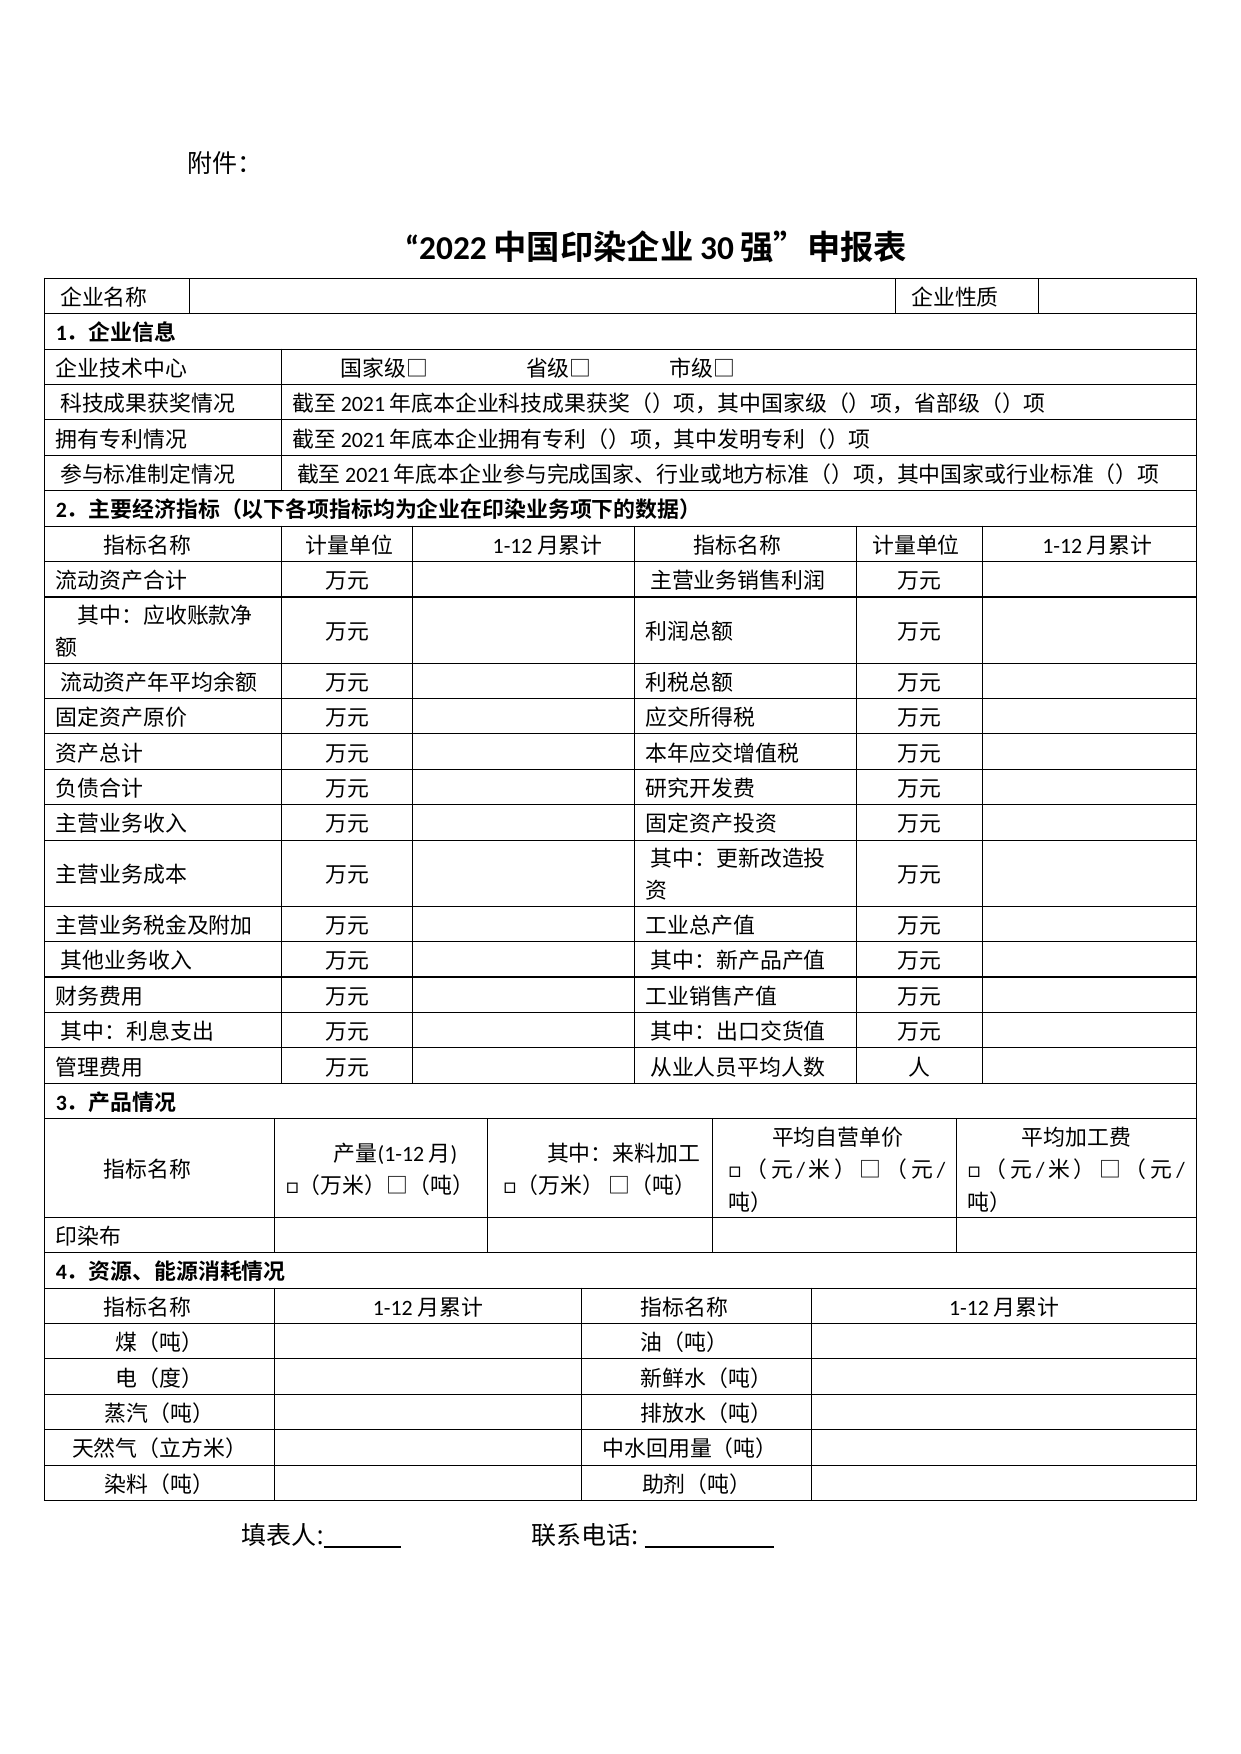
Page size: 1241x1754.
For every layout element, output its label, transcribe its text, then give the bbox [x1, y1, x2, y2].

table_cell [983, 664, 1196, 698]
table_cell 主营业务销售利润 [635, 562, 856, 596]
table_cell 万元 [857, 770, 982, 804]
table_cell 万元 [857, 805, 982, 839]
table_cell [275, 1395, 581, 1429]
table_cell [983, 1013, 1196, 1047]
table_cell [983, 699, 1196, 733]
table_cell 油（吨） [582, 1324, 811, 1358]
table_cell 指标名称 [635, 527, 856, 561]
table_cell 万元 [857, 1013, 982, 1047]
table_cell 其中：利息支出 [45, 1013, 281, 1047]
table_cell [812, 1466, 1196, 1500]
table_cell 天然气（立方米） [45, 1430, 274, 1464]
table_cell 万元 [857, 978, 982, 1012]
table_cell 研究开发费 [635, 770, 856, 804]
table_cell 利税总额 [635, 664, 856, 698]
table_cell [812, 1395, 1196, 1429]
table_cell 万元 [282, 598, 412, 662]
table_cell 万元 [282, 805, 412, 839]
table_cell 指标名称 [45, 1119, 274, 1217]
table_cell 1-12月累计 [812, 1289, 1196, 1323]
table_cell 固定资产投资 [635, 805, 856, 839]
table_cell 参与标准制定情况 [45, 456, 281, 490]
table_cell 平均加工费 □（元/米）□（元/吨） [957, 1119, 1196, 1217]
table_cell 流动资产合计 [45, 562, 281, 596]
table_cell [713, 1218, 956, 1252]
table_cell [983, 770, 1196, 804]
table_cell [413, 598, 634, 662]
table_header [1039, 279, 1196, 313]
table_cell [983, 734, 1196, 769]
table_cell 煤（吨） [45, 1324, 274, 1358]
table_cell 企业技术中心 [45, 350, 281, 384]
table_cell 万元 [857, 664, 982, 698]
table_cell 指标名称 [45, 527, 281, 561]
table_cell 万元 [282, 942, 412, 976]
table_cell 印染布 [45, 1218, 274, 1252]
table_cell 截至2021年底本企业科技成果获奖（）项，其中国家级（）项，省部级（）项 [282, 385, 1196, 419]
table_header 企业性质 [896, 279, 1038, 313]
table_cell 本年应交增值税 [635, 734, 856, 769]
table_cell 电（度） [45, 1359, 274, 1394]
table_cell 排放水（吨） [582, 1395, 811, 1429]
table_cell 截至2021年底本企业参与完成国家、行业或地方标准（）项，其中国家或行业标准（）项 [282, 456, 1196, 490]
table_cell 其中：应收账款净额 [45, 598, 281, 662]
table_cell [413, 978, 634, 1012]
table_cell [413, 664, 634, 698]
table_cell [413, 770, 634, 804]
table_cell [983, 1048, 1196, 1083]
table_cell 染料（吨） [45, 1466, 274, 1500]
table_cell [983, 942, 1196, 976]
table_cell 万元 [857, 907, 982, 941]
table_cell [957, 1218, 1196, 1252]
table_cell 利润总额 [635, 598, 856, 662]
table_cell 万元 [282, 978, 412, 1012]
table_cell [812, 1359, 1196, 1394]
text 附件： [187, 129, 1053, 194]
table_cell 截至2021年底本企业拥有专利（）项，其中发明专利（）项 [282, 420, 1196, 455]
table_cell 主营业务收入 [45, 805, 281, 839]
table_cell 计量单位 [282, 527, 412, 561]
table_cell 科技成果获奖情况 [45, 385, 281, 419]
table_cell [812, 1430, 1196, 1464]
table_cell [413, 805, 634, 839]
table_cell 3．产品情况 [45, 1084, 1196, 1118]
table_cell 万元 [282, 664, 412, 698]
table_cell [983, 598, 1196, 662]
table_cell 其中：更新改造投资 [635, 841, 856, 906]
table_header 企业名称 [45, 279, 189, 313]
table_cell 指标名称 [582, 1289, 811, 1323]
table_cell 管理费用 [45, 1048, 281, 1083]
table_cell 万元 [857, 598, 982, 662]
table_cell 计量单位 [857, 527, 982, 561]
table_cell 流动资产年平均余额 [45, 664, 281, 698]
table_cell [275, 1359, 581, 1394]
text “2022中国印染企业30强”申报表 [192, 213, 1053, 278]
table_cell 蒸汽（吨） [45, 1395, 274, 1429]
table_cell 主营业务税金及附加 [45, 907, 281, 941]
table_cell [413, 907, 634, 941]
table_cell 万元 [857, 942, 982, 976]
table_cell [983, 562, 1196, 596]
table_cell 万元 [282, 699, 412, 733]
table_cell 从业人员平均人数 [635, 1048, 856, 1083]
table_cell 1．企业信息 [45, 314, 1196, 348]
table_cell 1-12月累计 [275, 1289, 581, 1323]
table_cell 4．资源、能源消耗情况 [45, 1253, 1196, 1287]
table_cell [812, 1324, 1196, 1358]
table_cell 主营业务成本 [45, 841, 281, 906]
table_cell 其中：新产品产值 [635, 942, 856, 976]
table_cell 财务费用 [45, 978, 281, 1012]
table_cell 万元 [282, 734, 412, 769]
table_cell [413, 1048, 634, 1083]
table_cell [413, 1013, 634, 1047]
table_cell [275, 1430, 581, 1464]
table_cell 万元 [857, 562, 982, 596]
table_cell 中水回用量（吨） [582, 1430, 811, 1464]
table_cell 万元 [857, 699, 982, 733]
table_cell 万元 [282, 1048, 412, 1083]
table_cell 指标名称 [45, 1289, 274, 1323]
table_cell 2．主要经济指标（以下各项指标均为企业在印染业务项下的数据） [45, 491, 1196, 526]
table_cell [275, 1218, 487, 1252]
table_cell 万元 [282, 907, 412, 941]
table_cell 万元 [282, 841, 412, 906]
table_cell 万元 [282, 1013, 412, 1047]
table_cell [488, 1218, 712, 1252]
table_cell 资产总计 [45, 734, 281, 769]
table_cell 负债合计 [45, 770, 281, 804]
table_cell [983, 805, 1196, 839]
table_cell 万元 [857, 841, 982, 906]
table_header [190, 279, 895, 313]
text 填表人: 联系电话: [192, 1501, 1053, 1566]
table_cell 助剂（吨） [582, 1466, 811, 1500]
table_cell [983, 907, 1196, 941]
table_cell 产量(1-12月) □（万米）□（吨） [275, 1119, 487, 1217]
table_cell [983, 978, 1196, 1012]
table_cell 拥有专利情况 [45, 420, 281, 455]
table_cell 万元 [282, 770, 412, 804]
table_cell [413, 699, 634, 733]
table_cell 其中：来料加工 □（万米） □（吨） [488, 1119, 712, 1217]
table_cell 其他业务收入 [45, 942, 281, 976]
table_cell 工业销售产值 [635, 978, 856, 1012]
table_cell [413, 562, 634, 596]
table_cell 万元 [282, 562, 412, 596]
table_cell [413, 734, 634, 769]
table_cell [413, 942, 634, 976]
table_cell 1-12月累计 [983, 527, 1196, 561]
table_cell [983, 841, 1196, 906]
table_cell 其中：出口交货值 [635, 1013, 856, 1047]
table_cell [275, 1324, 581, 1358]
table_cell [413, 841, 634, 906]
table_cell 国家级□ 省级□ 市级□ [282, 350, 1196, 384]
table_cell 平均自营单价 □（元/米）□（元/吨） [713, 1119, 956, 1217]
table_cell 万元 [857, 734, 982, 769]
table_cell 新鲜水（吨） [582, 1359, 811, 1394]
table_cell 1-12月累计 [413, 527, 634, 561]
table_cell 人 [857, 1048, 982, 1083]
table_cell 固定资产原价 [45, 699, 281, 733]
table_cell [275, 1466, 581, 1500]
table_cell 工业总产值 [635, 907, 856, 941]
table_cell 应交所得税 [635, 699, 856, 733]
